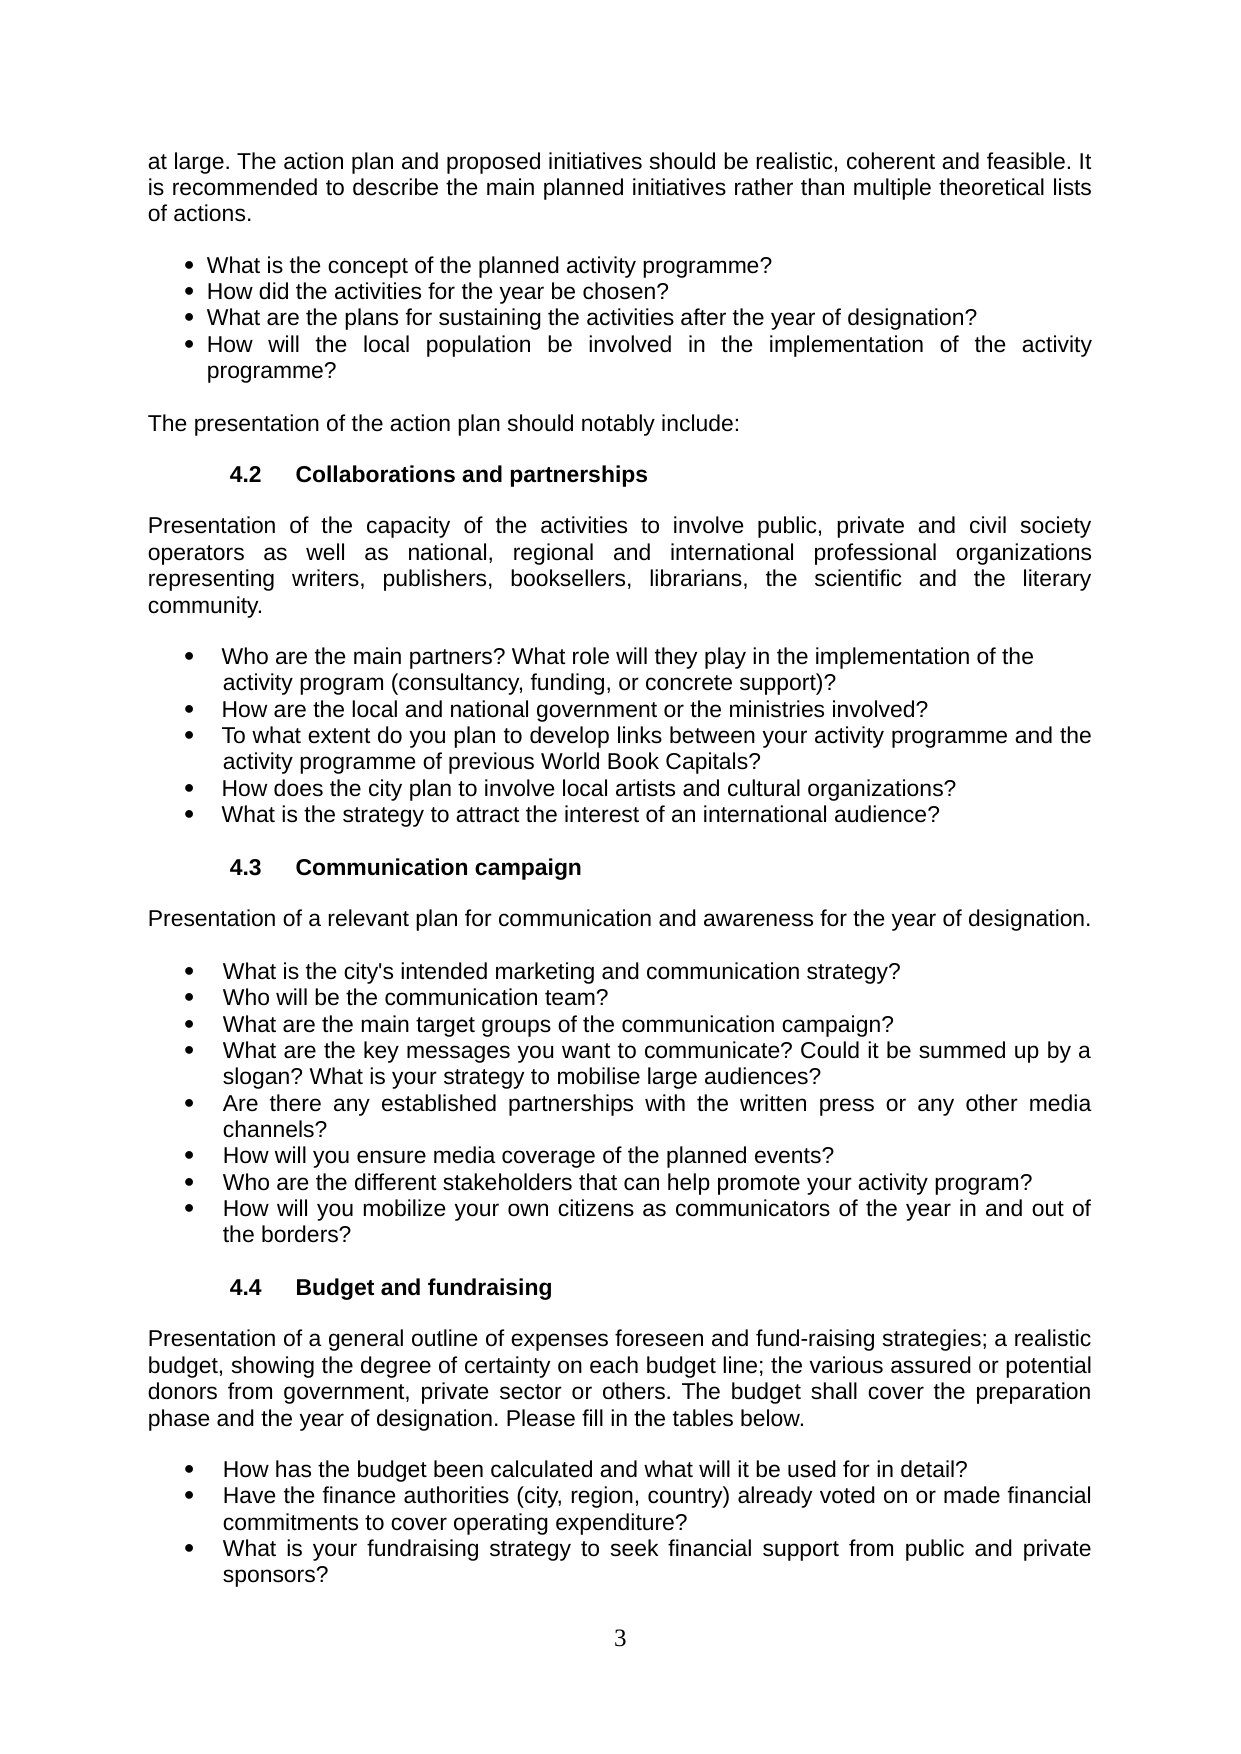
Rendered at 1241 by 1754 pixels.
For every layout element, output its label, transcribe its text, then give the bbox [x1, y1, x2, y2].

list How does the city plan to involve local artists and cultural organizations? [185, 775, 1093, 801]
list What is your fundraising strategy to seek financial support from public and private sponsors? [185, 1535, 1093, 1588]
list Have the finance authorities (city, region, country) already voted on or made financial commitments to cover operating expenditure? [185, 1482, 1093, 1535]
list Collaborations and partnerships [223, 461, 1093, 487]
list How will the local population be involved in the implementation of the activity programme? [185, 331, 1093, 383]
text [148, 148, 1093, 227]
list What is the city's intended marketing and communication strategy? [185, 958, 1093, 984]
list Budget and fundraising [223, 1274, 1093, 1300]
list How are the local and national government or the ministries involved? [185, 696, 1093, 722]
list What are the key messages you want to communicate? Could it be summed up by a slogan? What is your strategy to mobilise large audiences? [185, 1037, 1093, 1089]
text Presentation of a general outline of expenses foreseen and fund-raising strategies; a realistic budget, showing the degree of certainty on each budget line; the various assured or potential donors from government, private sector or others. The budget shall cover the preparation phase and the year of designation. Please fill in the tables below. [148, 1325, 1093, 1431]
list How will you ensure media coverage of the planned events? [185, 1142, 1093, 1169]
list Are there any established partnerships with the written press or any other media channels? [185, 1089, 1093, 1142]
text Presentation of a relevant plan for communication and awareness for the year of designation. [148, 905, 1093, 931]
list What is the strategy to attract the interest of an international audience? [185, 801, 1093, 827]
list How will you mobilize your own citizens as communicators of the year in and out of the borders? [185, 1195, 1093, 1248]
list What are the main target groups of the communication campaign? [185, 1011, 1093, 1037]
list What are the plans for sustaining the activities after the year of designation? [185, 304, 1093, 331]
list How did the activities for the year be chosen? [185, 278, 1093, 304]
list Communication campaign [223, 854, 1093, 880]
list Who are the different stakeholders that can help promote your activity program? [185, 1169, 1093, 1195]
list To what extent do you plan to develop links between your activity programme and the activity programme of previous World Book Capitals? [185, 722, 1093, 775]
list How has the budget been calculated and what will it be used for in detail? [185, 1456, 1093, 1482]
list Who will be the communication team? [185, 984, 1093, 1011]
text Presentation of the capacity of the activities to involve public, private and civil society operators as well as national, regional and international professional organizations representing writers, publishers, booksellers, librarians, the scientific and the literary community. [148, 512, 1093, 618]
text The presentation of the action plan should notably include: [148, 410, 1093, 436]
list Who are the main partners? What role will they play in the implementation of the activity program (consultancy, funding, or concrete support)? [185, 643, 1093, 696]
list What is the concept of the planned activity programme? [185, 252, 1093, 278]
